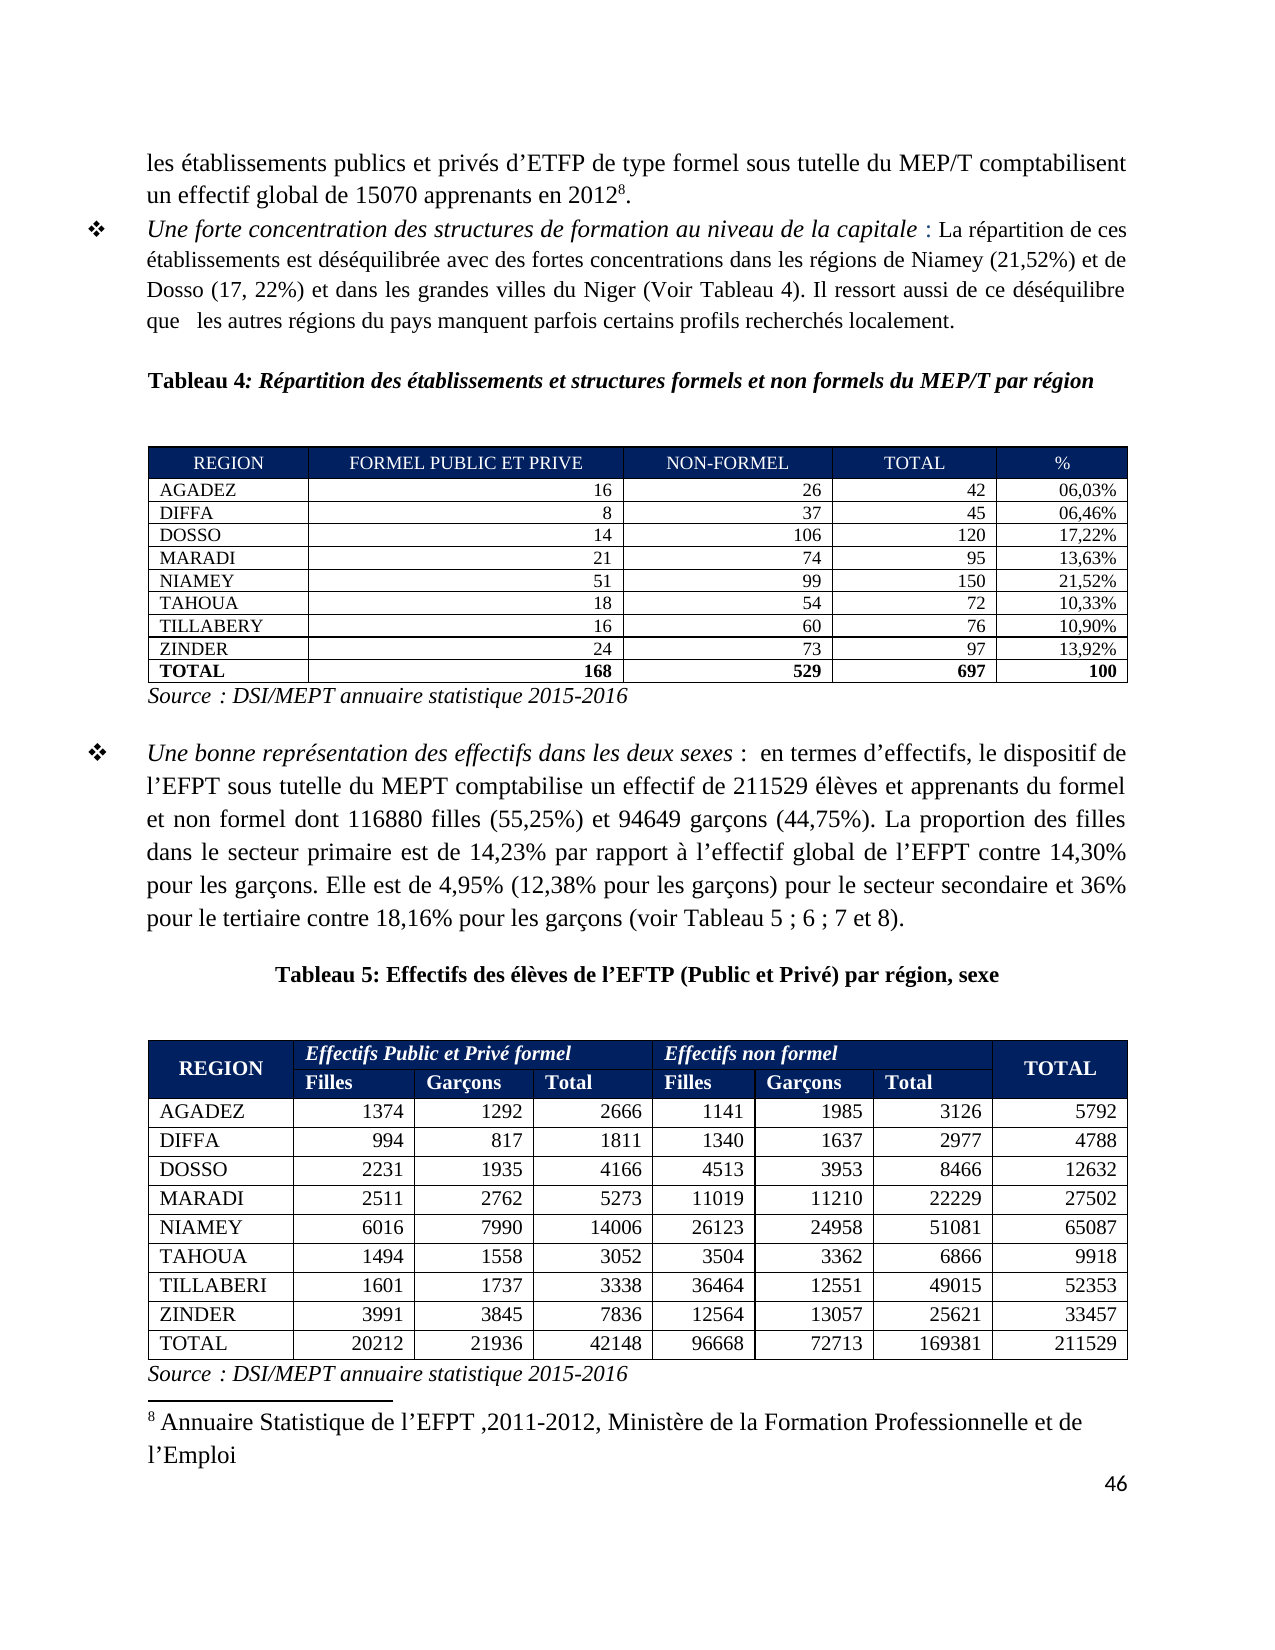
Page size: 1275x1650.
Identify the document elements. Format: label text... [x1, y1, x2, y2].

table_cell 4788 [993, 1128, 1127, 1156]
table_cell 21,52% [997, 570, 1127, 591]
table_cell 211529 [993, 1331, 1127, 1359]
table_cell 8466 [874, 1157, 992, 1185]
table_cell 3953 [756, 1157, 873, 1185]
table_cell 42 [833, 479, 996, 501]
table_cell NIAMEY [149, 1215, 293, 1243]
table_cell 100 [997, 660, 1127, 682]
table_cell 1737 [415, 1273, 533, 1301]
table_cell Garçons [756, 1070, 873, 1098]
table_cell TOTAL [149, 1331, 293, 1359]
table_cell 150 [833, 570, 996, 591]
table_cell 3126 [874, 1099, 992, 1127]
table_cell 06,03% [997, 479, 1127, 501]
table_cell 74 [624, 547, 832, 568]
table_header Effectifs Public et Privé formel [294, 1041, 652, 1069]
table_cell 1494 [294, 1244, 414, 1272]
table_cell DOSSO [149, 1157, 293, 1185]
table_cell DIFFA [149, 502, 308, 523]
table_header FORMEL PUBLIC ET PRIVE [309, 448, 623, 478]
table_cell 25621 [874, 1302, 992, 1330]
table_cell Filles [294, 1070, 414, 1098]
table_cell 51 [309, 570, 623, 591]
table_cell 16 [309, 615, 623, 636]
table_cell 18 [309, 592, 623, 614]
table_cell 697 [833, 660, 996, 682]
table_cell Filles [653, 1070, 754, 1098]
table_cell 65087 [993, 1215, 1127, 1243]
table_cell 14006 [534, 1215, 652, 1243]
table_cell MARADI [149, 547, 308, 568]
table_cell 3362 [756, 1244, 873, 1272]
table_cell 17,22% [997, 524, 1127, 546]
table_cell TILLABERY [149, 615, 308, 636]
table_cell 06,46% [997, 502, 1127, 523]
table_cell 6016 [294, 1215, 414, 1243]
table_cell 5273 [534, 1186, 652, 1214]
table_header NON-FORMEL [624, 448, 832, 478]
table_cell TAHOUA [149, 1244, 293, 1272]
table_cell 73 [624, 638, 832, 659]
table_cell 13057 [756, 1302, 873, 1330]
table_cell 3052 [534, 1244, 652, 1272]
table_cell 16 [309, 479, 623, 501]
table_cell 2231 [294, 1157, 414, 1185]
table_cell 22229 [874, 1186, 992, 1214]
table_cell 99 [624, 570, 832, 591]
list Une bonne représentation des effectifs dans les deux sexes : en termes d’effectifs, le dispositif de l’EFPT sous tutelle du MEPT comptabilise un effectif de 211529 élèves et apprenants du formel et non formel dont 116880 filles (55,25%) et 94649 garçons (44,75%). La proportion des filles dans le secteur primaire est de 14,23% par rapport à l’effectif global de l’EFPT contre 14,30% pour les garçons. Elle est de 4,95% (12,38% pour les garçons) pour le secteur secondaire et 36% pour le tertiaire contre 18,16% pour les garçons (voir Tableau 5 ; 6 ; 7 et 8). [86, 738, 1127, 932]
table_cell 13,92% [997, 638, 1127, 659]
table_cell 21 [309, 547, 623, 568]
text Source : DSI/MEPT annuaire statistique 2015-2016 [148, 1360, 1127, 1386]
table_cell 1935 [415, 1157, 533, 1185]
table_cell 12564 [653, 1302, 754, 1330]
table_cell ZINDER [149, 1302, 293, 1330]
table_cell 51081 [874, 1215, 992, 1243]
table_cell 72 [833, 592, 996, 614]
table_header Effectifs non formel [653, 1041, 992, 1069]
table_cell 1601 [294, 1273, 414, 1301]
table_cell DIFFA [149, 1128, 293, 1156]
table_cell 20212 [294, 1331, 414, 1359]
table_cell 27502 [993, 1186, 1127, 1214]
table_cell DOSSO [149, 524, 308, 546]
table_cell ZINDER [149, 638, 308, 659]
table_cell 24958 [756, 1215, 873, 1243]
table_cell 11019 [653, 1186, 754, 1214]
table_cell Total [534, 1070, 652, 1098]
table_cell 96668 [653, 1331, 754, 1359]
table_cell MARADI [149, 1186, 293, 1214]
table_cell 21936 [415, 1331, 533, 1359]
table_cell 169381 [874, 1331, 992, 1359]
table_cell 3504 [653, 1244, 754, 1272]
table_header REGION [149, 448, 308, 478]
table_cell 106 [624, 524, 832, 546]
table_cell 12632 [993, 1157, 1127, 1185]
text Source : DSI/MEPT annuaire statistique 2015-2016 [148, 683, 1127, 709]
table_cell 26123 [653, 1215, 754, 1243]
table_cell 42148 [534, 1331, 652, 1359]
table_header % [997, 448, 1127, 478]
table_cell 97 [833, 638, 996, 659]
table_cell 529 [624, 660, 832, 682]
table_cell 994 [294, 1128, 414, 1156]
table_cell AGADEZ [149, 479, 308, 501]
table_cell 120 [833, 524, 996, 546]
table_cell 10,33% [997, 592, 1127, 614]
table_cell 3845 [415, 1302, 533, 1330]
table_cell 1558 [415, 1244, 533, 1272]
table_cell 14 [309, 524, 623, 546]
table_cell AGADEZ [149, 1099, 293, 1127]
text Tableau 5: Effectifs des élèves de l’EFTP (Public et Privé) par région, sexe [148, 961, 1127, 987]
table_cell 7836 [534, 1302, 652, 1330]
table_cell 49015 [874, 1273, 992, 1301]
table_header TOTAL [993, 1041, 1127, 1098]
table_cell 1374 [294, 1099, 414, 1127]
table_cell 10,90% [997, 615, 1127, 636]
table_cell 13,63% [997, 547, 1127, 568]
table_cell 4166 [534, 1157, 652, 1185]
table_cell 33457 [993, 1302, 1127, 1330]
table_cell 26 [624, 479, 832, 501]
table_cell 2511 [294, 1186, 414, 1214]
table_cell 72713 [756, 1331, 873, 1359]
table_cell 6866 [874, 1244, 992, 1272]
table_cell 1141 [653, 1099, 754, 1127]
text Tableau 4: Répartition des établissements et structures formels et non formels du MEP/T par région [148, 367, 1127, 393]
table_cell 2666 [534, 1099, 652, 1127]
table_cell 9918 [993, 1244, 1127, 1272]
table_cell 8 [309, 502, 623, 523]
table_cell 45 [833, 502, 996, 523]
table_cell 1637 [756, 1128, 873, 1156]
list Une forte concentration des structures de formation au niveau de la capitale : La répartition de ces établissements est déséquilibrée avec des fortes concentrations dans les régions de Niamey (21,52%) et de Dosso (17, 22%) et dans les grandes villes du Niger (Voir Tableau 4). Il ressort aussi de ce déséquilibre que les autres régions du pays manquent parfois certains profils recherchés localement. [86, 214, 1127, 333]
table_header TOTAL [833, 448, 996, 478]
table_cell 1811 [534, 1128, 652, 1156]
table_cell TAHOUA [149, 592, 308, 614]
table_cell 4513 [653, 1157, 754, 1185]
table_cell 3991 [294, 1302, 414, 1330]
table_cell 1340 [653, 1128, 754, 1156]
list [86, 148, 1127, 209]
table_cell TILLABERI [149, 1273, 293, 1301]
table_cell 60 [624, 615, 832, 636]
table_cell 24 [309, 638, 623, 659]
table_cell TOTAL [149, 660, 308, 682]
table_cell 7990 [415, 1215, 533, 1243]
table_cell 3338 [534, 1273, 652, 1301]
table_cell Garçons [415, 1070, 533, 1098]
table_cell 817 [415, 1128, 533, 1156]
table_cell 5792 [993, 1099, 1127, 1127]
table_cell 37 [624, 502, 832, 523]
table_cell 168 [309, 660, 623, 682]
table_cell 2762 [415, 1186, 533, 1214]
table_header REGION [149, 1041, 293, 1098]
table_cell 1292 [415, 1099, 533, 1127]
table_cell 12551 [756, 1273, 873, 1301]
table_cell 36464 [653, 1273, 754, 1301]
table_cell 76 [833, 615, 996, 636]
table_cell 95 [833, 547, 996, 568]
table_cell 54 [624, 592, 832, 614]
table_cell 11210 [756, 1186, 873, 1214]
table_cell NIAMEY [149, 570, 308, 591]
table_cell 52353 [993, 1273, 1127, 1301]
table_cell Total [874, 1070, 992, 1098]
table_cell 2977 [874, 1128, 992, 1156]
table_cell 1985 [756, 1099, 873, 1127]
